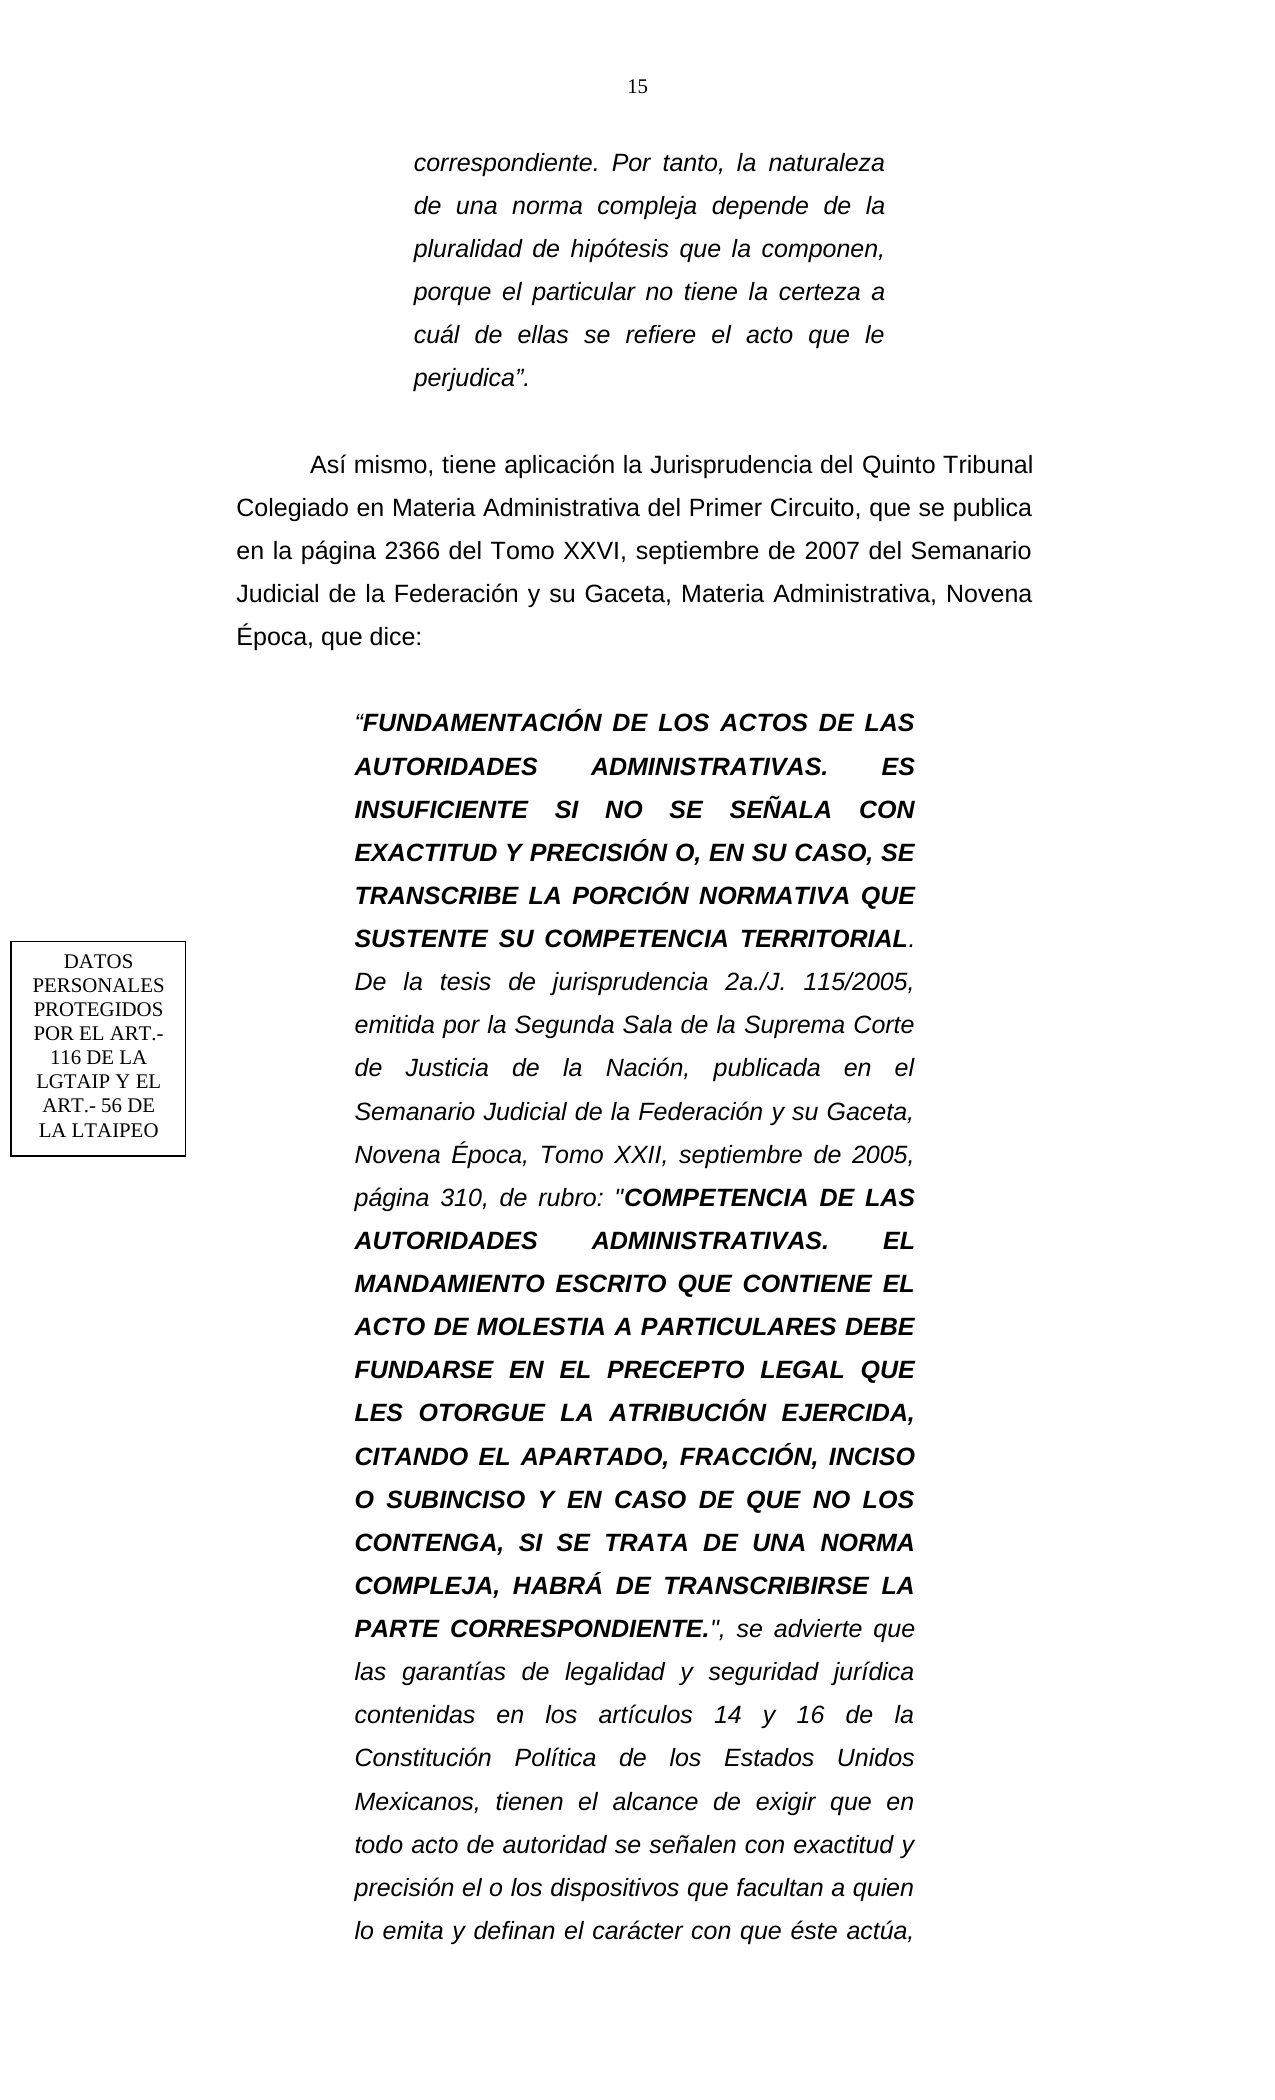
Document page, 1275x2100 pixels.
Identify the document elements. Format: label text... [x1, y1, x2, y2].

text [413, 148, 886, 392]
text Así mismo, tiene aplicación la Jurisprudencia del Quinto Tribunal Colegiado en Materia Administrativa del Primer Circuito, que se publica en la página 2366 del Tomo XXVI, septiembre de 2007 del Semanario Judicial de la Federación y su Gaceta, Materia Administrativa, Novena Época, que dice: [236, 449, 1033, 651]
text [354, 708, 915, 1944]
